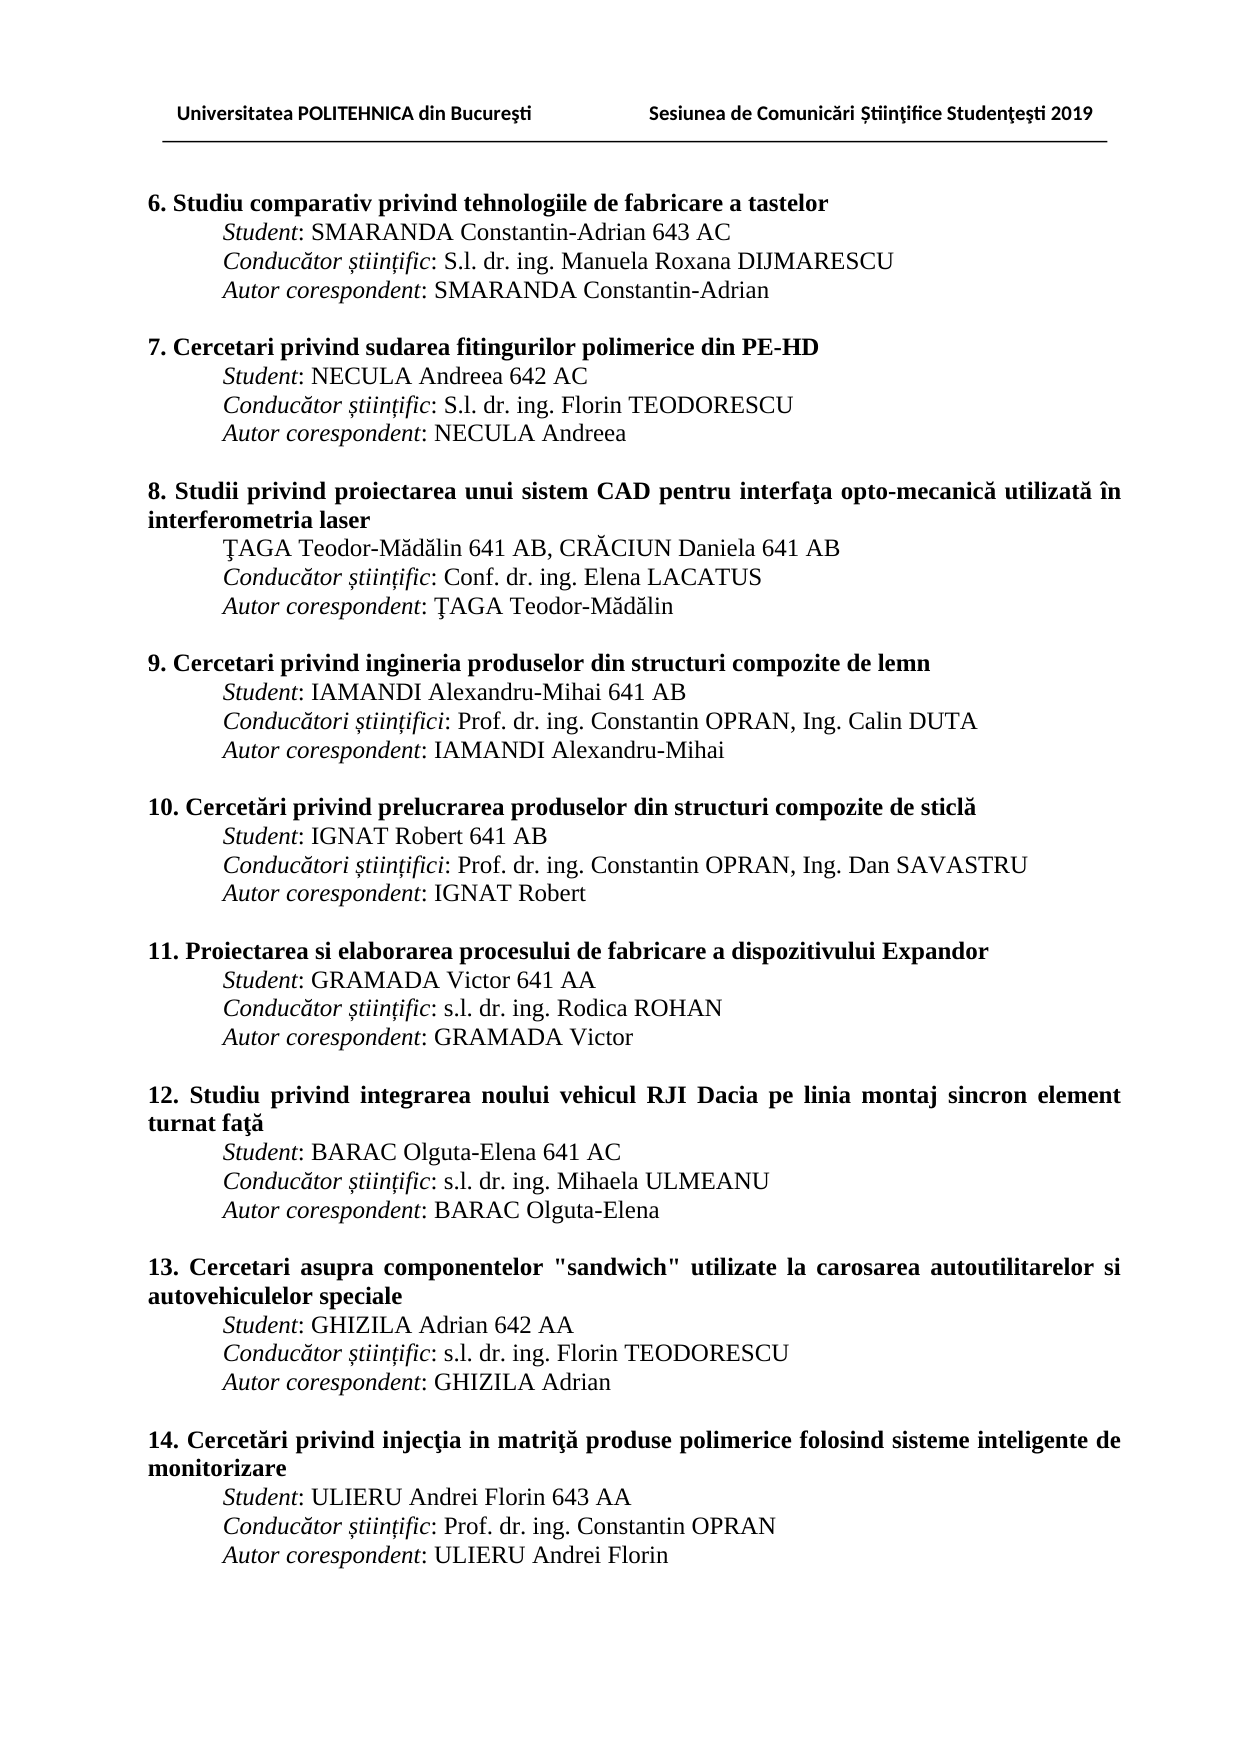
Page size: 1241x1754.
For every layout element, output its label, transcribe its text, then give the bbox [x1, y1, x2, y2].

text Autor corespondent: ŢAGA Teodor-Mădălin [148, 591, 1122, 620]
text 9. Cercetari privind ingineria produselor din structuri compozite de lemn [148, 648, 1122, 677]
text 11. Proiectarea si elaborarea procesului de fabricare a dispozitivului Expandor [148, 936, 1122, 965]
text 7. Cercetari privind sudarea fitingurilor polimerice din PE-HD [148, 332, 1122, 361]
text Conducători științifici: Prof. dr. ing. Constantin OPRAN, Ing. Dan SAVASTRU [148, 850, 1122, 878]
text 6. Studiu comparativ privind tehnologiile de fabricare a tastelor [148, 188, 1122, 217]
text Student: GHIZILA Adrian 642 AA [148, 1310, 1122, 1338]
text Conducător științific: s.l. dr. ing. Mihaela ULMEANU [148, 1166, 1122, 1195]
text Autor corespondent: IAMANDI Alexandru-Mihai [148, 735, 1122, 763]
text Autor corespondent: GRAMADA Victor [148, 1022, 1122, 1051]
text Conducător științific: S.l. dr. ing. Manuela Roxana DIJMARESCU [148, 246, 1122, 275]
text Conducători științifici: Prof. dr. ing. Constantin OPRAN, Ing. Calin DUTA [148, 706, 1122, 735]
text Autor corespondent: ULIERU Andrei Florin [148, 1540, 1122, 1568]
text Student: SMARANDA Constantin-Adrian 643 AC [148, 217, 1122, 246]
text Autor corespondent: NECULA Andreea [148, 418, 1122, 447]
text Student: ULIERU Andrei Florin 643 AA [148, 1482, 1122, 1511]
text Conducător științific: S.l. dr. ing. Florin TEODORESCU [148, 390, 1122, 418]
text Autor corespondent: IGNAT Robert [148, 878, 1122, 907]
text Student: NECULA Andreea 642 AC [148, 361, 1122, 390]
text 14. Cercetări privind injecţia in matriţă produse polimerice folosind sisteme inteligente de monitorizare [148, 1425, 1122, 1482]
text Student: BARAC Olguta-Elena 641 AC [148, 1137, 1122, 1166]
text Conducător științific: Conf. dr. ing. Elena LACATUS [148, 562, 1122, 591]
text Student: IGNAT Robert 641 AB [148, 821, 1122, 850]
text Autor corespondent: SMARANDA Constantin-Adrian [148, 275, 1122, 303]
text 12. Studiu privind integrarea noului vehicul RJI Dacia pe linia montaj sincron element turnat faţă [148, 1080, 1122, 1137]
text Conducător științific: s.l. dr. ing. Rodica ROHAN [148, 993, 1122, 1022]
text 8. Studii privind proiectarea unui sistem CAD pentru interfaţa opto-mecanică utilizată în interferometria laser [148, 476, 1122, 533]
text Autor corespondent: GHIZILA Adrian [148, 1367, 1122, 1396]
text 10. Cercetări privind prelucrarea produselor din structuri compozite de sticlă [148, 792, 1122, 821]
text ŢAGA Teodor-Mădălin 641 AB, CRĂCIUN Daniela 641 AB [148, 533, 1122, 562]
text Conducător științific: s.l. dr. ing. Florin TEODORESCU [148, 1338, 1122, 1367]
text Autor corespondent: BARAC Olguta-Elena [148, 1195, 1122, 1223]
text Student: IAMANDI Alexandru-Mihai 641 AB [148, 677, 1122, 706]
text Conducător științific: Prof. dr. ing. Constantin OPRAN [148, 1511, 1122, 1540]
text 13. Cercetari asupra componentelor "sandwich" utilizate la carosarea autoutilitarelor si autovehiculelor speciale [148, 1252, 1122, 1310]
text Student: GRAMADA Victor 641 AA [148, 965, 1122, 993]
